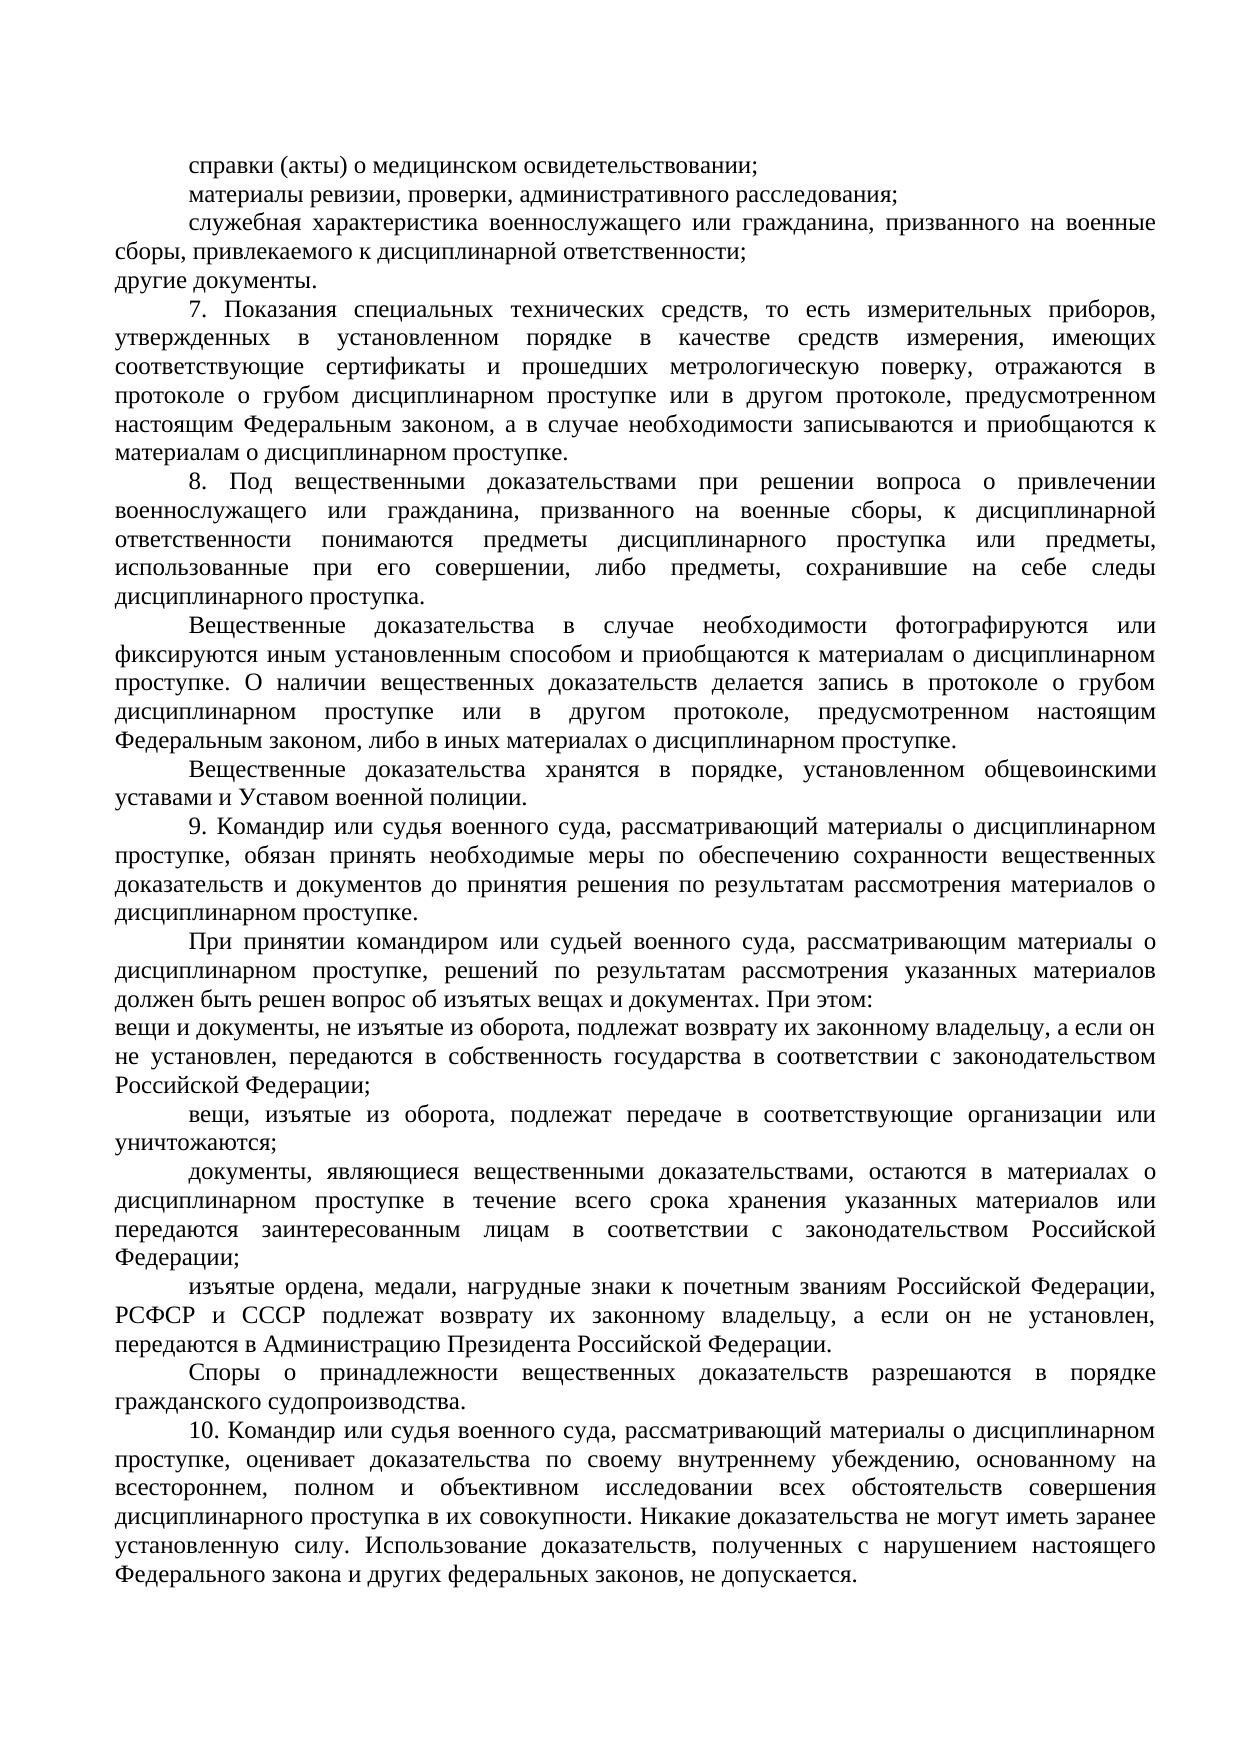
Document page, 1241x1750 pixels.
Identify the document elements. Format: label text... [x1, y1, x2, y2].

text Вещественные доказательства хранятся в порядке, установленном общевоинскими уставами и Уставом военной полиции. [114, 754, 1157, 811]
text изъятые ордена, медали, нагрудные знаки к почетным званиям Российской Федерации, РСФСР и СССР подлежат возврату их законному владельцу, а если он не установлен, передаются в Администрацию Президента Российской Федерации. [114, 1271, 1157, 1357]
text 9. Командир или судья военного суда, рассматривающий материалы о дисциплинарном проступке, обязан принять необходимые меры по обеспечению сохранности вещественных доказательств и документов до принятия решения по результатам рассмотрения материалов о дисциплинарном проступке. [114, 811, 1157, 926]
text вещи, изъятые из оборота, подлежат передаче в соответствующие организации или уничтожаются; [114, 1099, 1157, 1156]
text вещи и документы, не изъятые из оборота, подлежат возврату их законному владельцу, а если он не установлен, передаются в собственность государства в соответствии с законодательством Российской Федерации; [114, 1012, 1157, 1099]
text Вещественные доказательства в случае необходимости фотографируются или фиксируются иным установленным способом и приобщаются к материалам о дисциплинарном проступке. О наличии вещественных доказательств делается запись в протоколе о грубом дисциплинарном проступке или в другом протоколе, предусмотренном настоящим Федеральным законом, либо в иных материалах о дисциплинарном проступке. [114, 610, 1157, 754]
text другие документы. [114, 265, 1157, 294]
text служебная характеристика военнослужащего или гражданина, призванного на военные сборы, привлекаемого к дисциплинарной ответственности; [114, 207, 1157, 265]
text 10. Командир или судья военного суда, рассматривающий материалы о дисциплинарном проступке, оценивает доказательства по своему внутреннему убеждению, основанному на всестороннем, полном и объективном исследовании всех обстоятельств совершения дисциплинарного проступка в их совокупности. Никакие доказательства не могут иметь заранее установленную силу. Использование доказательств, полученных с нарушением настоящего Федерального закона и других федеральных законов, не допускается. [114, 1415, 1157, 1587]
text При принятии командиром или судьей военного суда, рассматривающим материалы о дисциплинарном проступке, решений по результатам рассмотрения указанных материалов должен быть решен вопрос об изъятых вещах и документах. При этом: [114, 926, 1157, 1012]
text материалы ревизии, проверки, административного расследования; [114, 179, 1157, 207]
text документы, являющиеся вещественными доказательствами, остаются в материалах о дисциплинарном проступке в течение всего срока хранения указанных материалов или передаются заинтересованным лицам в соответствии с законодательством Российской Федерации; [114, 1156, 1157, 1271]
text 7. Показания специальных технических средств, то есть измерительных приборов, утвержденных в установленном порядке в качестве средств измерения, имеющих соответствующие сертификаты и прошедших метрологическую поверку, отражаются в протоколе о грубом дисциплинарном проступке или в другом протоколе, предусмотренном настоящим Федеральным законом, а в случае необходимости записываются и приобщаются к материалам о дисциплинарном проступке. [114, 294, 1157, 466]
text Споры о принадлежности вещественных доказательств разрешаются в порядке гражданского судопроизводства. [114, 1357, 1157, 1415]
text 8. Под вещественными доказательствами при решении вопроса о привлечении военнослужащего или гражданина, призванного на военные сборы, к дисциплинарной ответственности понимаются предметы дисциплинарного проступка или предметы, использованные при его совершении, либо предметы, сохранившие на себе следы дисциплинарного проступка. [114, 466, 1157, 610]
text справки (акты) о медицинском освидетельствовании; [114, 150, 1157, 179]
